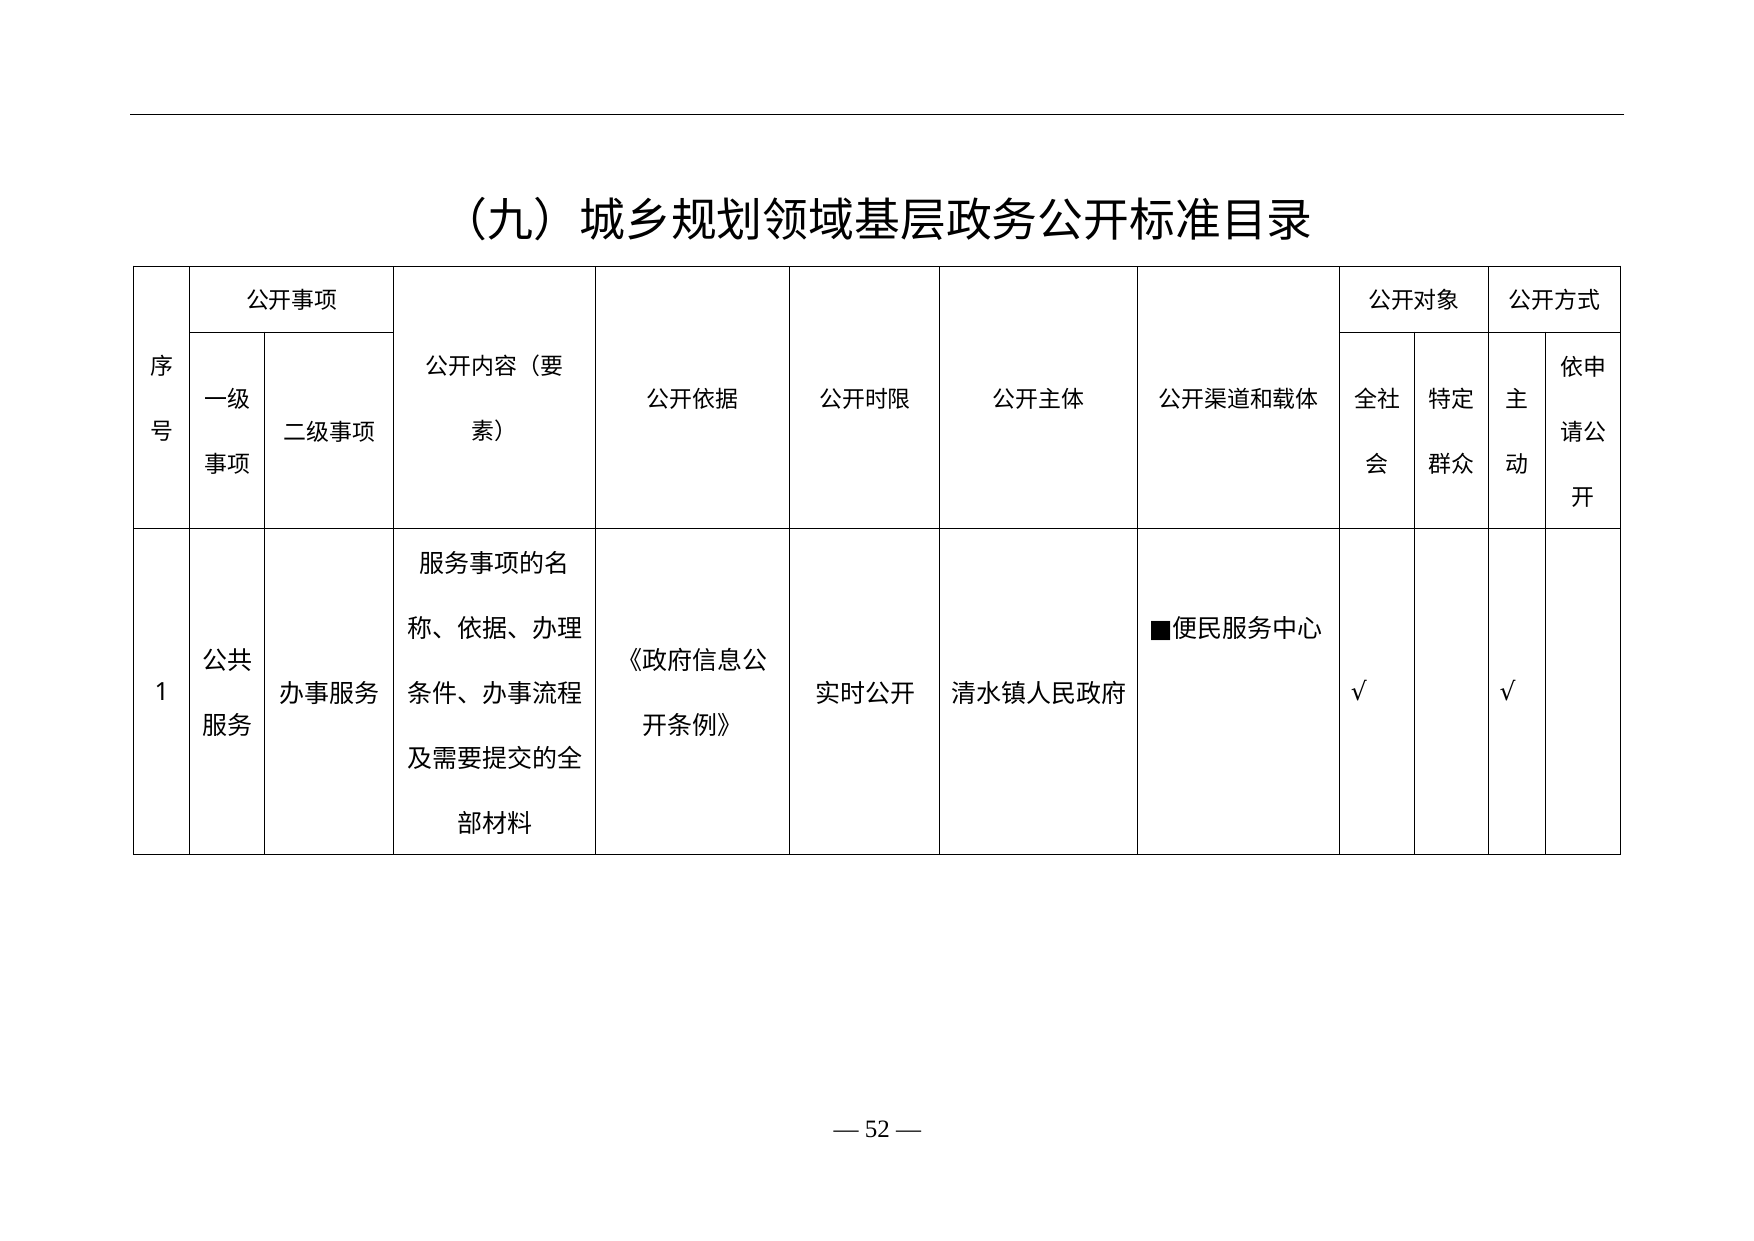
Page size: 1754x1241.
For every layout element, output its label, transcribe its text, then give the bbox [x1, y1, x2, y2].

table_header 公开依据 [596, 267, 789, 528]
table_header 公开主体 [940, 267, 1137, 528]
table_cell [1546, 529, 1620, 854]
table_cell 清水镇人民政府 [940, 529, 1137, 854]
table_header 公开方式 [1489, 267, 1620, 332]
table_header 公开渠道和载体 [1138, 267, 1339, 528]
table_cell 依申请公开 [1546, 333, 1620, 528]
table_cell √ [1489, 529, 1545, 854]
table_header 公开对象 [1340, 267, 1488, 332]
table_cell √ [1340, 529, 1414, 854]
table_header 公开时限 [790, 267, 939, 528]
table_cell 主动 [1489, 333, 1545, 528]
table_cell 办事服务 [265, 529, 393, 854]
subtitle （九）城乡规划领域基层政务公开标准目录 [130, 168, 1624, 266]
table_cell 特定群众 [1415, 333, 1488, 528]
table_cell 公共服务 [190, 529, 264, 854]
table_cell 1 [134, 529, 189, 854]
table_header 序号 [134, 267, 189, 528]
table_cell [1415, 529, 1488, 854]
table_header 公开事项 [190, 267, 393, 332]
table_cell 《政府信息公开条例》 [596, 529, 789, 854]
table_cell 一级事项 [190, 333, 264, 528]
table_cell 全社会 [1340, 333, 1414, 528]
table_cell 实时公开 [790, 529, 939, 854]
table_cell ■便民服务中心 [1138, 529, 1339, 854]
table_cell 二级事项 [265, 333, 393, 528]
table_header 公开内容（要素） [394, 267, 595, 528]
table_cell 服务事项的名称、依据、办理条件、办事流程及需要提交的全部材料 [394, 529, 595, 854]
